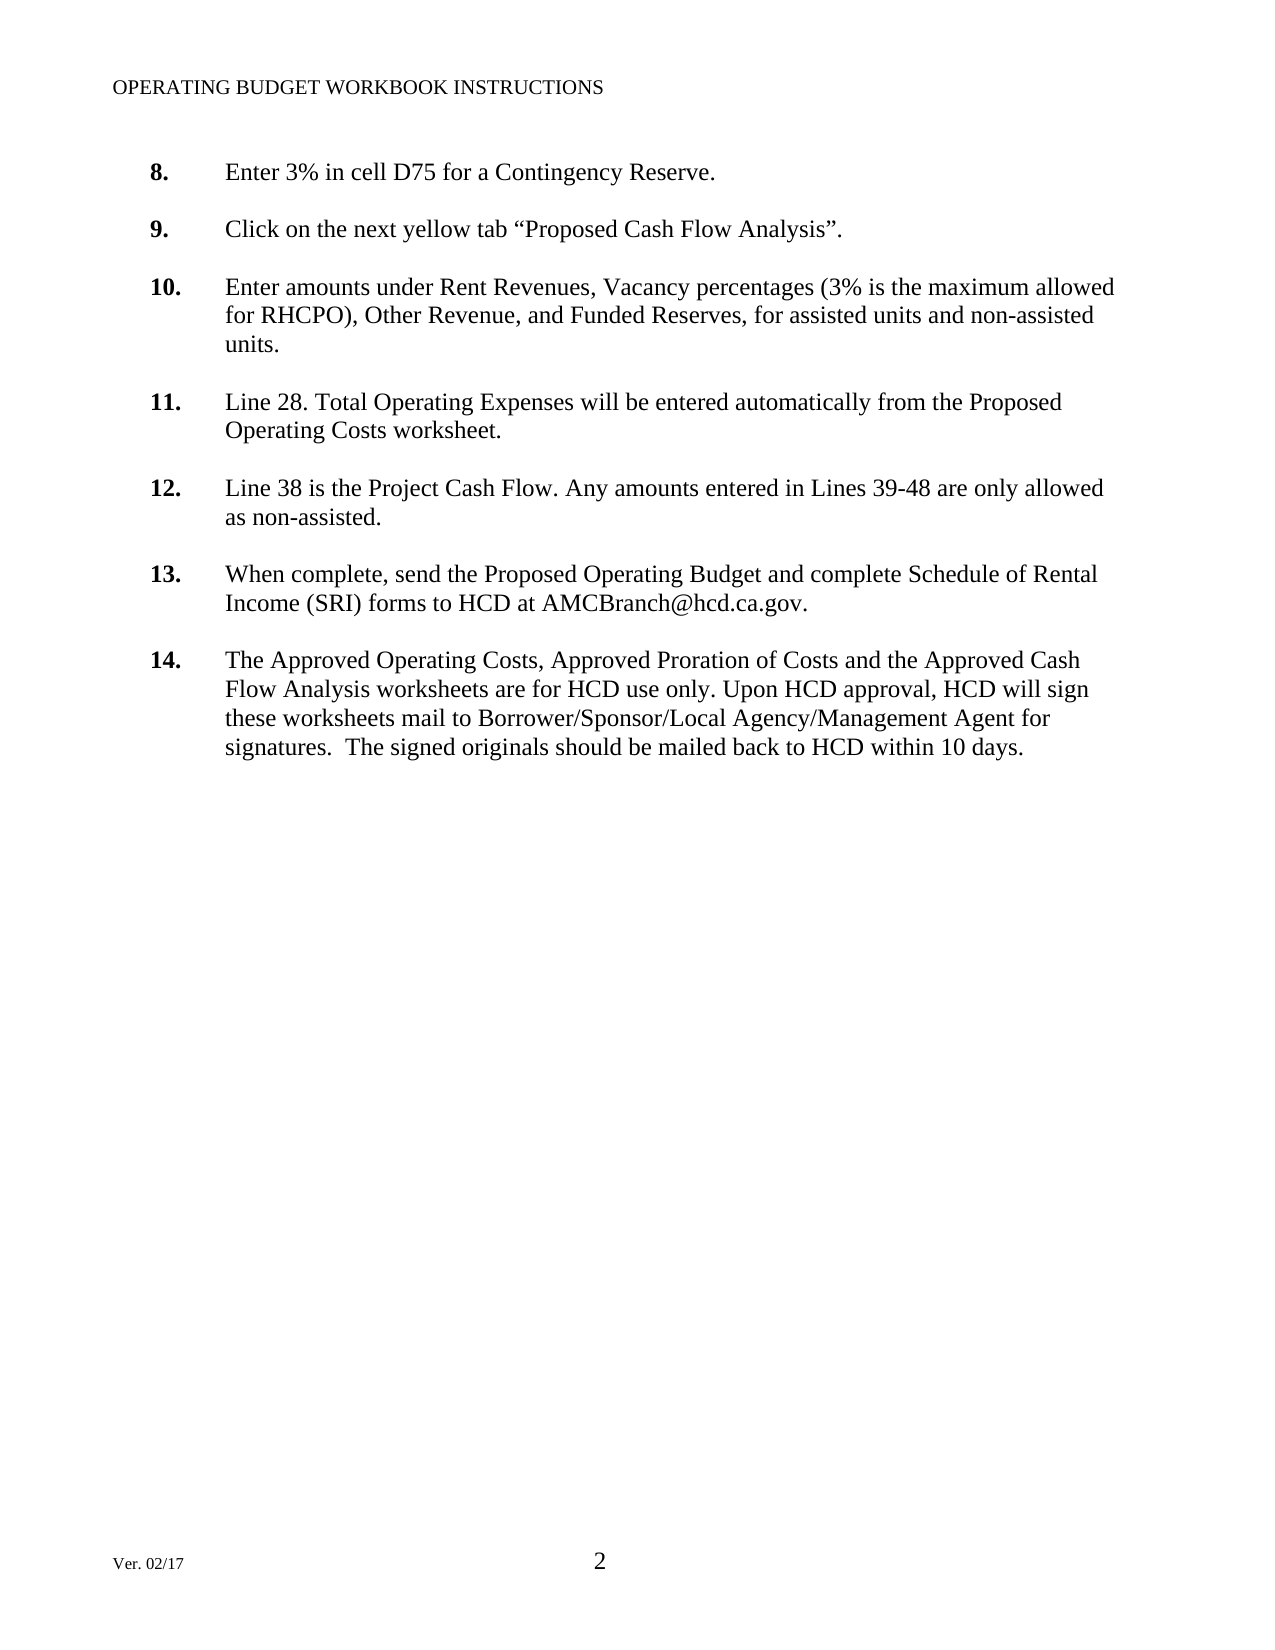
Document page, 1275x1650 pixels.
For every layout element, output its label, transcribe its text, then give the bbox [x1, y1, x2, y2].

list Line 38 is the Project Cash Flow. Any amounts entered in Lines 39-48 are only allowed as non-assisted. [150, 473, 1125, 530]
list Click on the next yellow tab “Proposed Cash Flow Analysis”. [150, 214, 1125, 243]
list Enter amounts under Rent Revenues, Vacancy percentages (3% is the maximum allowed for RHCPO), Other Revenue, and Funded Reserves, for assisted units and non-assisted units. [150, 272, 1125, 358]
list Line 28. Total Operating Expenses will be entered automatically from the Proposed Operating Costs worksheet. [150, 387, 1125, 444]
list When complete, send the Proposed Operating Budget and complete Schedule of Rental Income (SRI) forms to HCD at AMCBranch@hcd.ca.gov. [150, 559, 1125, 617]
list Enter 3% in cell D75 for a Contingency Reserve. [150, 157, 1125, 185]
list The Approved Operating Costs, Approved Proration of Costs and the Approved Cash Flow Analysis worksheets are for HCD use only. Upon HCD approval, HCD will sign these worksheets mail to Borrower/Sponsor/Local Agency/Management Agent for signatures. The signed originals should be mailed back to HCD within 10 days. [150, 645, 1125, 760]
